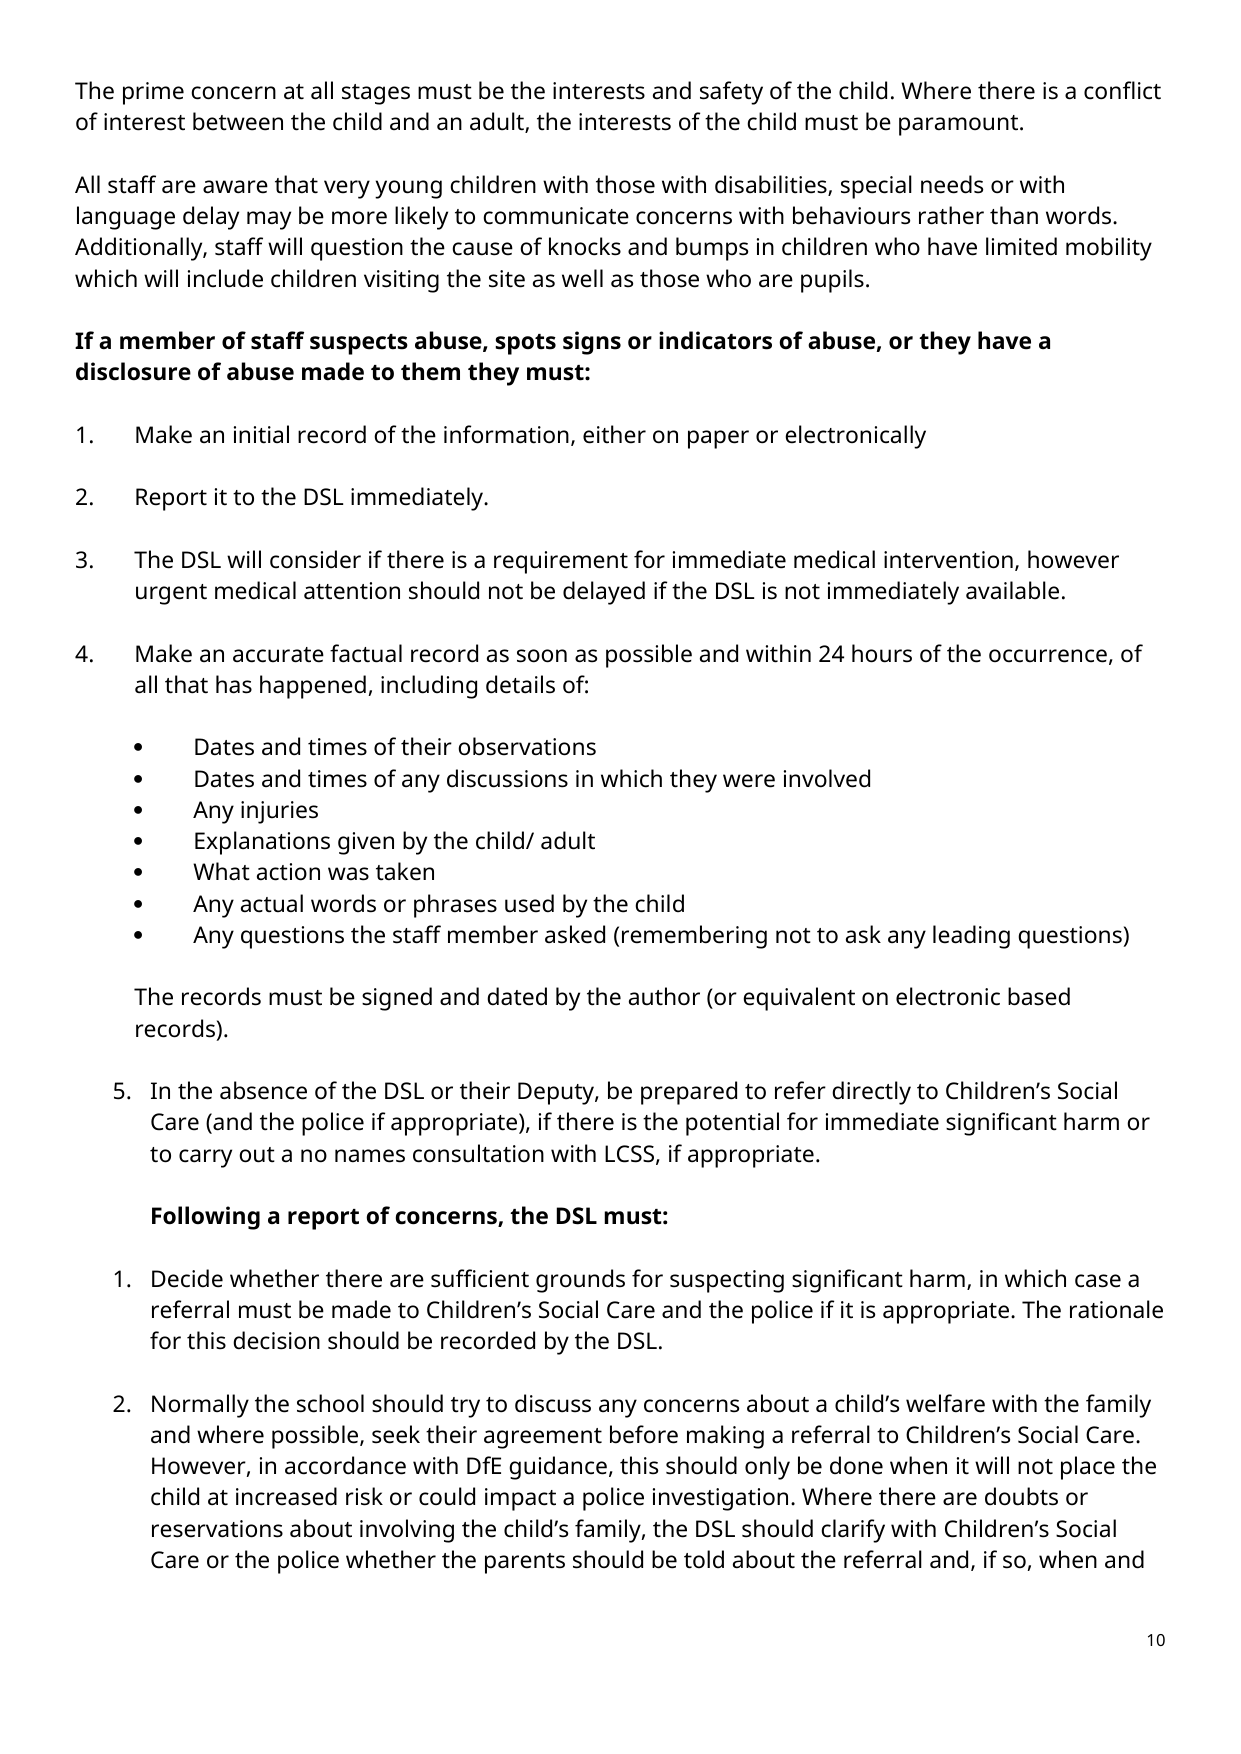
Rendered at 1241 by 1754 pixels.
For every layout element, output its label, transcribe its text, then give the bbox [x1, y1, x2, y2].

list Decide whether there are sufficient grounds for suspecting significant harm, in which case a referral must be made to Children’s Social Care and the police if it is appropriate. The rationale for this decision should be recorded by the DSL. [112, 1262, 1165, 1356]
list What action was taken [134, 856, 1165, 887]
list Make an accurate factual record as soon as possible and within 24 hours of the occurrence, of all that has happened, including details of: [75, 637, 1165, 700]
list Dates and times of their observations [134, 731, 1165, 762]
list Dates and times of any discussions in which they were involved [134, 762, 1165, 794]
text The records must be signed and dated by the author (or equivalent on electronic based records). [134, 981, 1165, 1044]
list The DSL will consider if there is a requirement for immediate medical intervention, however urgent medical attention should not be delayed if the DSL is not immediately available. [75, 544, 1165, 606]
list Make an initial record of the information, either on paper or electronically [75, 419, 1165, 450]
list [112, 1387, 1165, 1575]
text If a member of staff suspects abuse, spots signs or indicators of abuse, or they have a disclosure of abuse made to them they must: [75, 325, 1165, 387]
list Any questions the staff member asked (remembering not to ask any leading questions) [134, 919, 1165, 950]
list Report it to the DSL immediately. [75, 481, 1165, 512]
list In the absence of the DSL or their Deputy, be prepared to refer directly to Children’s Social Care (and the police if appropriate), if there is the potential for immediate significant harm or to carry out a no names consultation with LCSS, if appropriate. [112, 1075, 1165, 1169]
text All staff are aware that very young children with those with disabilities, special needs or with language delay may be more likely to communicate concerns with behaviours rather than words. Additionally, staff will question the cause of knocks and bumps in children who have limited mobility which will include children visiting the site as well as those who are pupils. [75, 169, 1165, 294]
list Any actual words or phrases used by the child [134, 887, 1165, 919]
list Explanations given by the child/ adult [134, 825, 1165, 856]
text Following a report of concerns, the DSL must: [16, 1200, 1165, 1231]
text The prime concern at all stages must be the interests and safety of the child. Where there is a conflict of interest between the child and an adult, the interests of the child must be paramount. [75, 75, 1165, 137]
list Any injuries [134, 794, 1165, 825]
